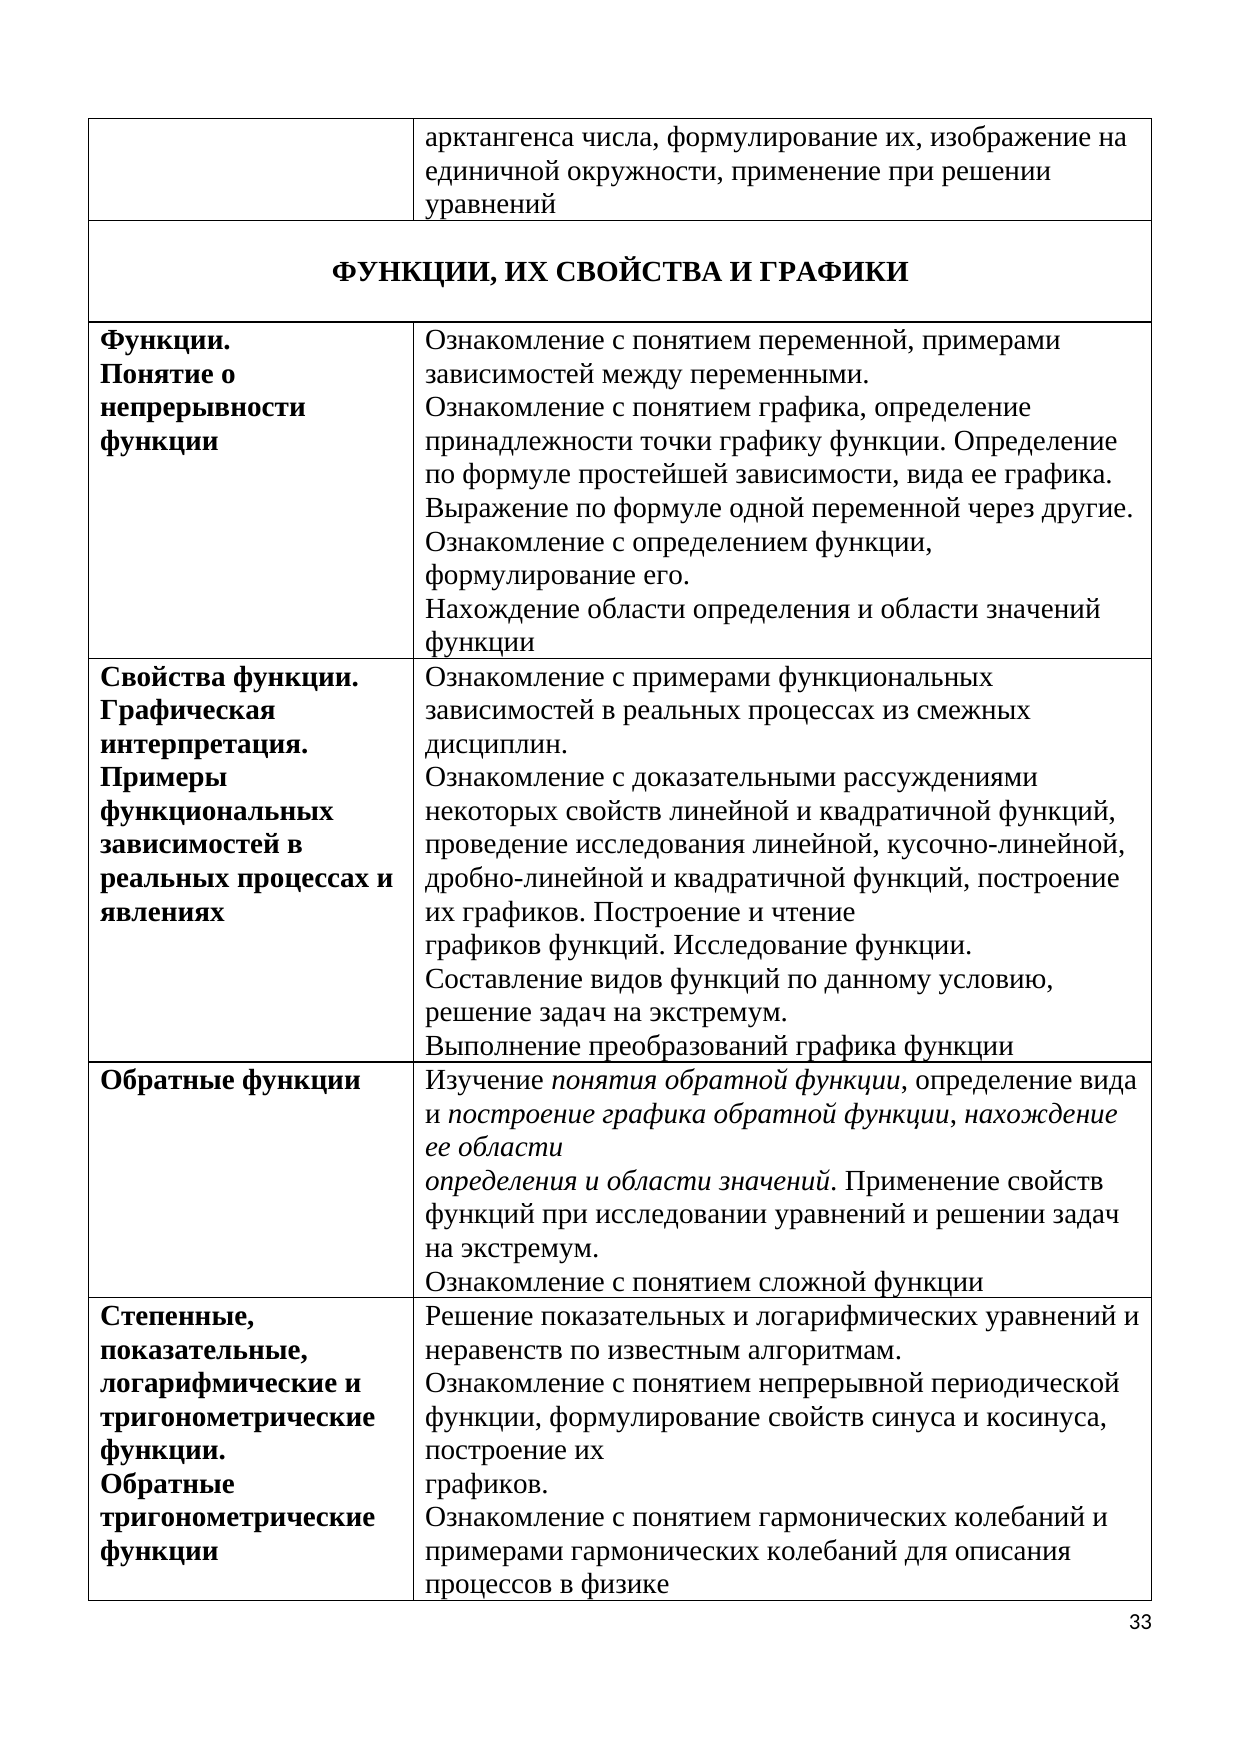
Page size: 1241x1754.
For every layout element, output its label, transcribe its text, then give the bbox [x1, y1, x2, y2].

table_cell Обратные функции [89, 1063, 413, 1297]
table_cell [89, 1298, 413, 1600]
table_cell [89, 119, 413, 220]
table_cell Изучение понятия обратной функции, определение вида и построение графика обратной функции, нахождение ее области определения и области значений. Применение свойств функций при исследовании уравнений и решении задач на экстремум. Ознакомление с понятием сложной функции [414, 1063, 1151, 1297]
table_cell Ознакомление с примерами функциональных зависимостей в реальных процессах из смежных дисциплин. Ознакомление с доказательными рассуждениями некоторых свойств линейной и квадратичной функций, проведение исследования линейной, кусочно-линейной, дробно-линейной и квадратичной функций, построение их графиков. Построение и чтение графиков функций. Исследование функции. Составление видов функций по данному условию, решение задач на экстремум. Выполнение преобразований графика функции [414, 659, 1151, 1061]
table_cell Свойства функции. Графическая интерпретация. Примеры функциональных зависимостей в реальных процессах и явлениях [89, 659, 413, 1061]
table_cell Ознакомление с понятием переменной, примерами зависимостей между переменными. Ознакомление с понятием графика, определение принадлежности точки графику функции. Определение по формуле простейшей зависимости, вида ее графика. Выражение по формуле одной переменной через другие. Ознакомление с определением функции, формулирование его. Нахождение области определения и области значений функции [414, 323, 1151, 658]
table_cell Функции. Понятие о непрерывности функции [89, 323, 413, 658]
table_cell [414, 119, 1151, 220]
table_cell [414, 1298, 1151, 1600]
table_cell ФУНКЦИИ, ИХ СВОЙСТВА И ГРАФИКИ [89, 221, 1151, 321]
